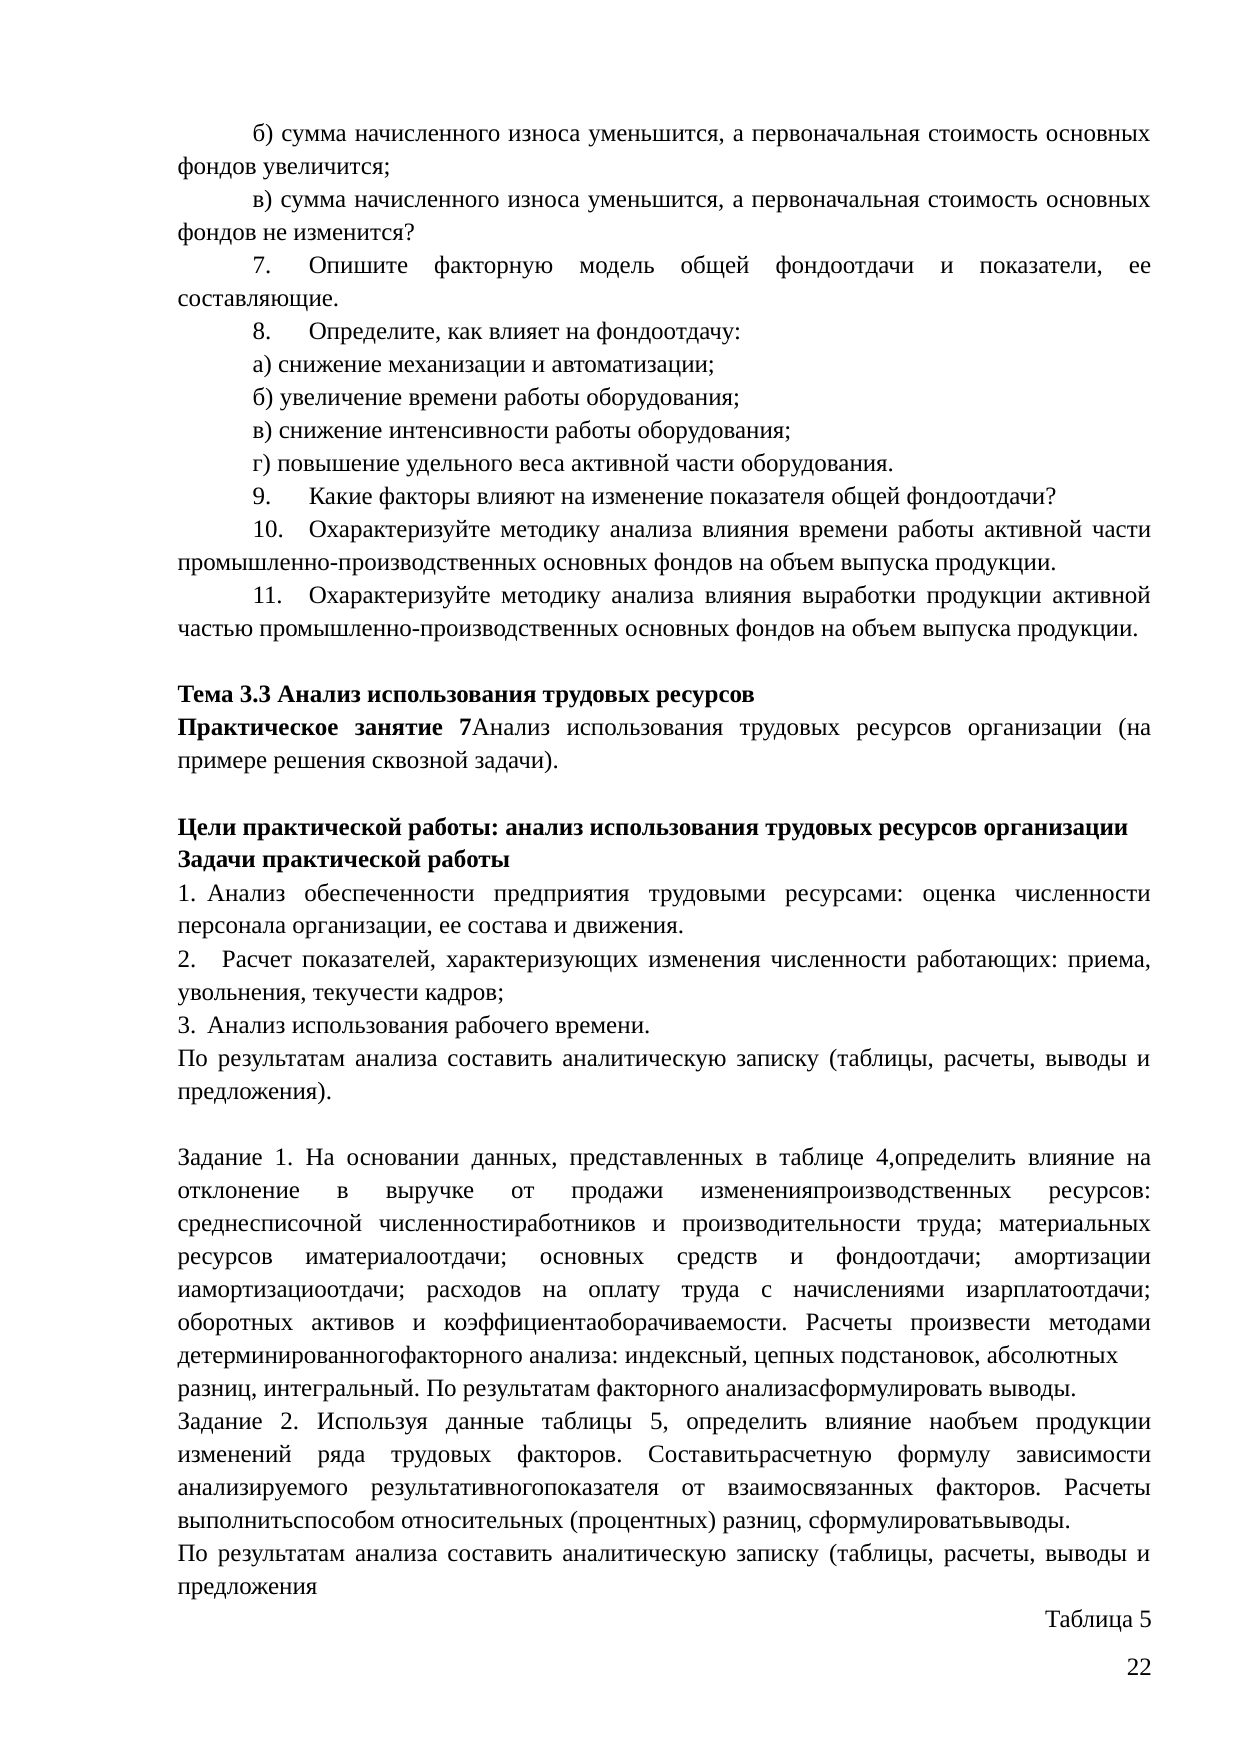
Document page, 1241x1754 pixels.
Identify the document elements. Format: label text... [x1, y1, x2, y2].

text Таблица 5 [177, 1604, 1152, 1633]
list Какие факторы влияют на изменение показателя общей фондоотдачи? [177, 481, 1152, 510]
text а) снижение механизации и автоматизации; [177, 349, 1152, 378]
text Задание 2. Используя данные таблицы 5, определить влияние наобъем продукции изменений ряда трудовых факторов. Составитьрасчетную формулу зависимости анализируемого результативногопоказателя от взаимосвязанных факторов. Расчеты выполнитьспособом относительных (процентных) разниц, сформулироватьвыводы. [177, 1406, 1152, 1534]
text Практическое занятие 7Анализ использования трудовых ресурсов организации (на примере решения сквозной задачи). [177, 712, 1152, 774]
list Расчет показателей, характеризующих изменения численности работающих: приема, увольнения, текучести кадров; [177, 944, 1152, 1005]
text г) повышение удельного веса активной части оборудования. [177, 448, 1152, 477]
list Анализ использования рабочего времени. [177, 1010, 1152, 1038]
list Опишите факторную модель общей фондоотдачи и показатели, ее составляющие. [177, 250, 1152, 312]
list Охарактеризуйте методику анализа влияния времени работы активной части промышленно-производственных основных фондов на объем выпуска продукции. [177, 514, 1152, 576]
list Определите, как влияет на фондоотдачу: [177, 316, 1152, 345]
list Охарактеризуйте методику анализа влияния выработки продукции активной частью промышленно-производственных основных фондов на объем выпуска продукции. [177, 580, 1152, 642]
text Задачи практической работы [177, 844, 1152, 873]
text в) сумма начисленного износа уменьшится, а первоначальная стоимость основных фондов не изменится? [177, 184, 1152, 246]
text По результатам анализа составить аналитическую записку (таблицы, расчеты, выводы и предложения). [177, 1043, 1152, 1104]
text б) увеличение времени работы оборудования; [177, 382, 1152, 411]
text Тема 3.3 Анализ использования трудовых ресурсов [177, 679, 1152, 708]
text Задание 1. На основании данных, представленных в таблице 4,определить влияние на отклонение в выручке от продажи измененияпроизводственных ресурсов: среднесписочной численностиработников и производительности труда; материальных ресурсов иматериалоотдачи; основных средств и фондоотдачи; амортизации иамортизациоотдачи; расходов на оплату труда с начислениями изарплатоотдачи; оборотных активов и коэффициентаоборачиваемости. Расчеты произвести методами детерминированногофакторного анализа: индексный, цепных подстановок, абсолютных [177, 1142, 1152, 1369]
text Цели практической работы: анализ использования трудовых ресурсов организации [177, 812, 1152, 840]
text По результатам анализа составить аналитическую записку (таблицы, расчеты, выводы и предложения [177, 1538, 1152, 1600]
text в) снижение интенсивности работы оборудования; [177, 415, 1152, 444]
text б) сумма начисленного износа уменьшится, а первоначальная стоимость основных фондов увеличится; [177, 118, 1152, 180]
list Анализ обеспеченности предприятия трудовыми ресурсами: оценка численности персонала организации, ее состава и движения. [177, 878, 1152, 939]
text разниц, интегральный. По результатам факторного анализасформулировать выводы. [177, 1373, 1152, 1402]
